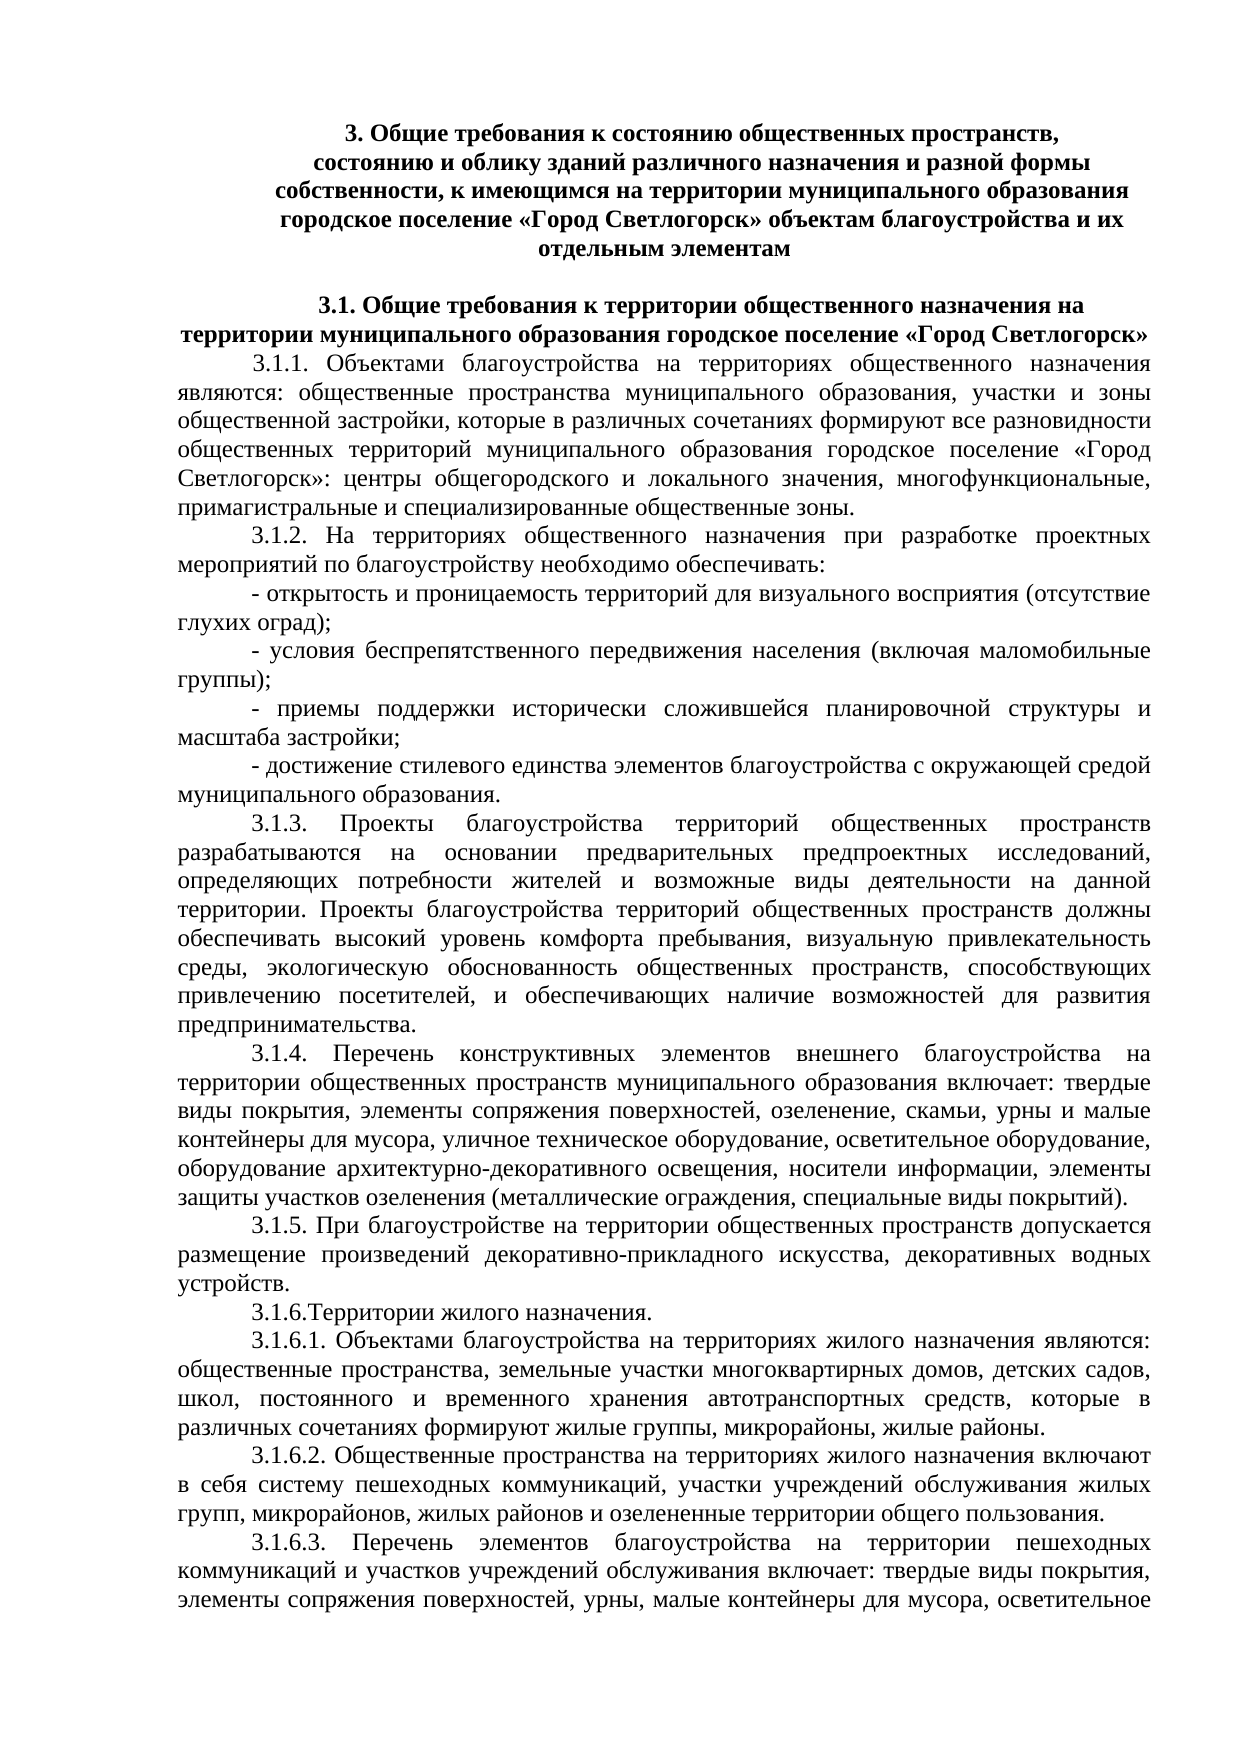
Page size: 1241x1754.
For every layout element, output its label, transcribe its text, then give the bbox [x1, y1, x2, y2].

text городское поселение «Город Светлогорск» объектам благоустройства и их отдельным элементам [177, 262, 1152, 319]
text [177, 118, 1152, 147]
text собственности, к имеющимся на территории муниципального образования [177, 233, 1152, 262]
text 3.1.6.1. Объектами благоустройства на территориях жилого назначения являются: общественные пространства, земельные участки многоквартирных домов, детских садов, школ, постоянного и временного хранения автотранспортных средств, которые в различных сочетаниях формируют жилые группы, микрорайоны, жилые районы. [177, 1383, 1152, 1498]
text 3.1. Общие требования к территории общественного назначения на территории муниципального образования городское поселение «Город Светлогорск» [177, 348, 1152, 406]
text - приемы поддержки исторически сложившейся планировочной структуры и масштаба застройки; [177, 751, 1152, 808]
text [177, 1584, 1152, 1613]
text 3.1.1. Объектами благоустройства на территориях общественного назначения являются: общественные пространства муниципального образования, участки и зоны общественной застройки, которые в различных сочетаниях формируют все разновидности общественных территорий муниципального образования городское поселение «Город Светлогорск»: центры общегородского и локального значения, многофункциональные, примагистральные и специализированные общественные зоны. [177, 406, 1152, 578]
text 3.1.6.2. Общественные пространства на территориях жилого назначения включают в себя систему пешеходных коммуникаций, участки учреждений обслуживания жилых групп, микрорайонов, жилых районов и озелененные территории общего пользования. [177, 1498, 1152, 1584]
text 3.1.2. На территориях общественного назначения при разработке проектных мероприятий по благоустройству необходимо обеспечивать: [177, 578, 1152, 636]
text 3.1.5. При благоустройстве на территории общественных пространств допускается размещение произведений декоративно-прикладного искусства, декоративных водных устройств. [177, 1268, 1152, 1354]
text 3.1.6.Территории жилого назначения. [177, 1354, 1152, 1383]
text состоянию и облику зданий различного назначения и разной формы [177, 204, 1152, 233]
text 3.1.3. Проекты благоустройства территорий общественных пространств разрабатываются на основании предварительных предпроектных исследований, определяющих потребности жителей и возможные виды деятельности на данной территории. Проекты благоустройства территорий общественных пространств должны обеспечивать высокий уровень комфорта пребывания, визуальную привлекательность среды, экологическую обоснованность общественных пространств, способствующих привлечению посетителей, и обеспечивающих наличие возможностей для развития предпринимательства. [177, 866, 1152, 1096]
text - достижение стилевого единства элементов благоустройства с окружающей средой муниципального образования. [177, 808, 1152, 866]
text 3.1.4. Перечень конструктивных элементов внешнего благоустройства на территории общественных пространств муниципального образования включает: твердые виды покрытия, элементы сопряжения поверхностей, озеленение, скамьи, урны и малые контейнеры для мусора, уличное техническое оборудование, осветительное оборудование, оборудование архитектурно-декоративного освещения, носители информации, элементы защиты участков озеленения (металлические ограждения, специальные виды покрытий). [177, 1096, 1152, 1268]
text - условия беспрепятственного передвижения населения (включая маломобильные группы); [177, 693, 1152, 751]
text 3. Общие требования к состоянию общественных пространств, [177, 176, 1152, 204]
text - открытость и проницаемость территорий для визуального восприятия (отсутствие глухих оград); [177, 636, 1152, 693]
